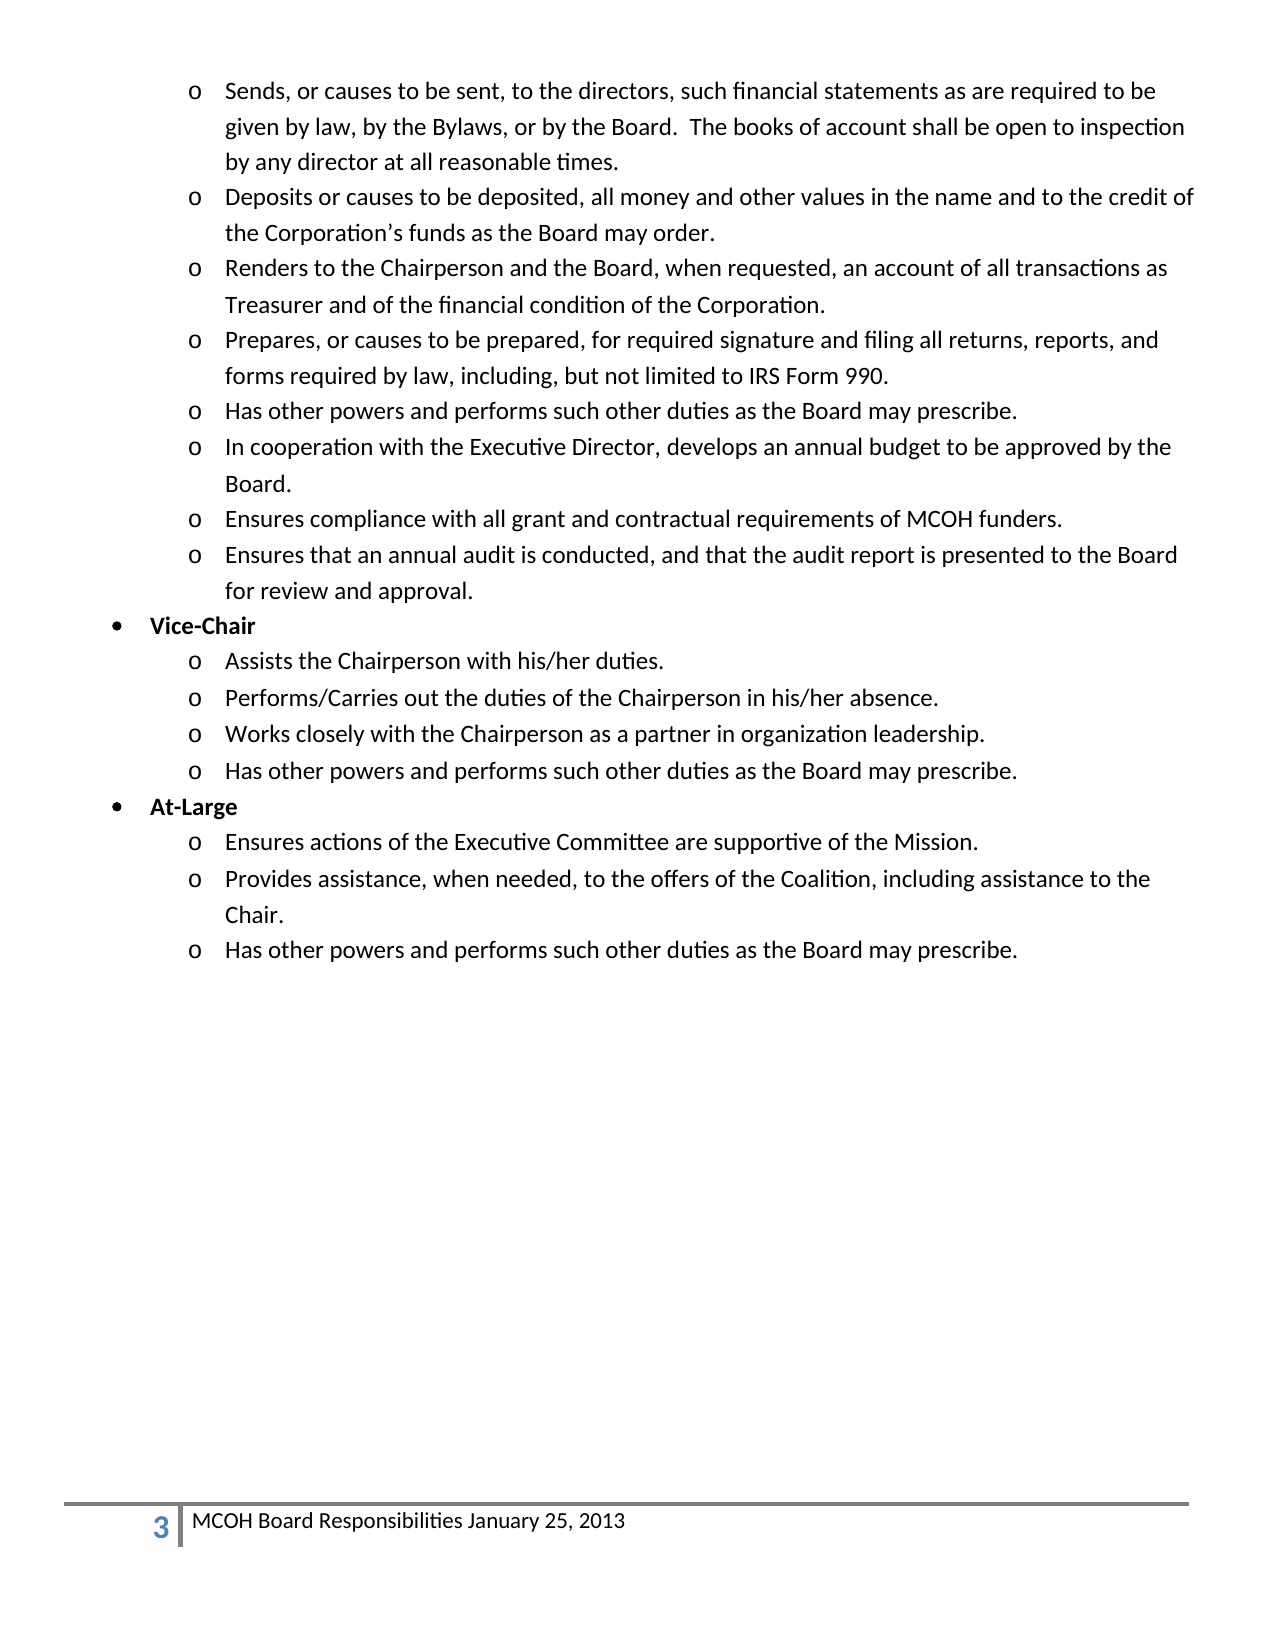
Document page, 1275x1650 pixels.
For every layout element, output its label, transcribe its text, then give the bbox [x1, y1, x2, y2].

list Has other powers and performs such other duties as the Board may prescribe. [187, 934, 1200, 966]
list At-Large [112, 791, 1200, 822]
list Provides assistance, when needed, to the offers of the Coalition, including assistance to the Chair. [187, 863, 1200, 929]
list Works closely with the Chairperson as a partner in organization leadership. [187, 718, 1200, 750]
list Ensures compliance with all grant and contractual requirements of MCOH funders. [187, 503, 1200, 534]
list Deposits or causes to be deposited, all money and other values in the name and to the credit of the Corporation’s funds as the Board may order. [187, 181, 1200, 248]
list Ensures that an annual audit is conducted, and that the audit report is presented to the Board for review and approval. [187, 539, 1200, 606]
list Has other powers and performs such other duties as the Board may prescribe. [187, 395, 1200, 427]
list Has other powers and performs such other duties as the Board may prescribe. [187, 755, 1200, 787]
list In cooperation with the Executive Director, develops an annual budget to be approved by the Board. [187, 431, 1200, 498]
list Sends, or causes to be sent, to the directors, such financial statements as are required to be given by law, by the Bylaws, or by the Board. The books of account shall be open to inspection by any director at all reasonable times. [187, 75, 1200, 177]
list Renders to the Chairperson and the Board, when requested, an account of all transactions as Treasurer and of the financial condition of the Corporation. [187, 252, 1200, 319]
list Prepares, or causes to be prepared, for required signature and filing all returns, reports, and forms required by law, including, but not limited to IRS Form 990. [187, 324, 1200, 391]
list Performs/Carries out the duties of the Chairperson in his/her absence. [187, 682, 1200, 714]
list Ensures actions of the Executive Committee are supportive of the Mission. [187, 826, 1200, 858]
list Assists the Chairperson with his/her duties. [187, 645, 1200, 677]
list Vice-Chair [112, 610, 1200, 641]
